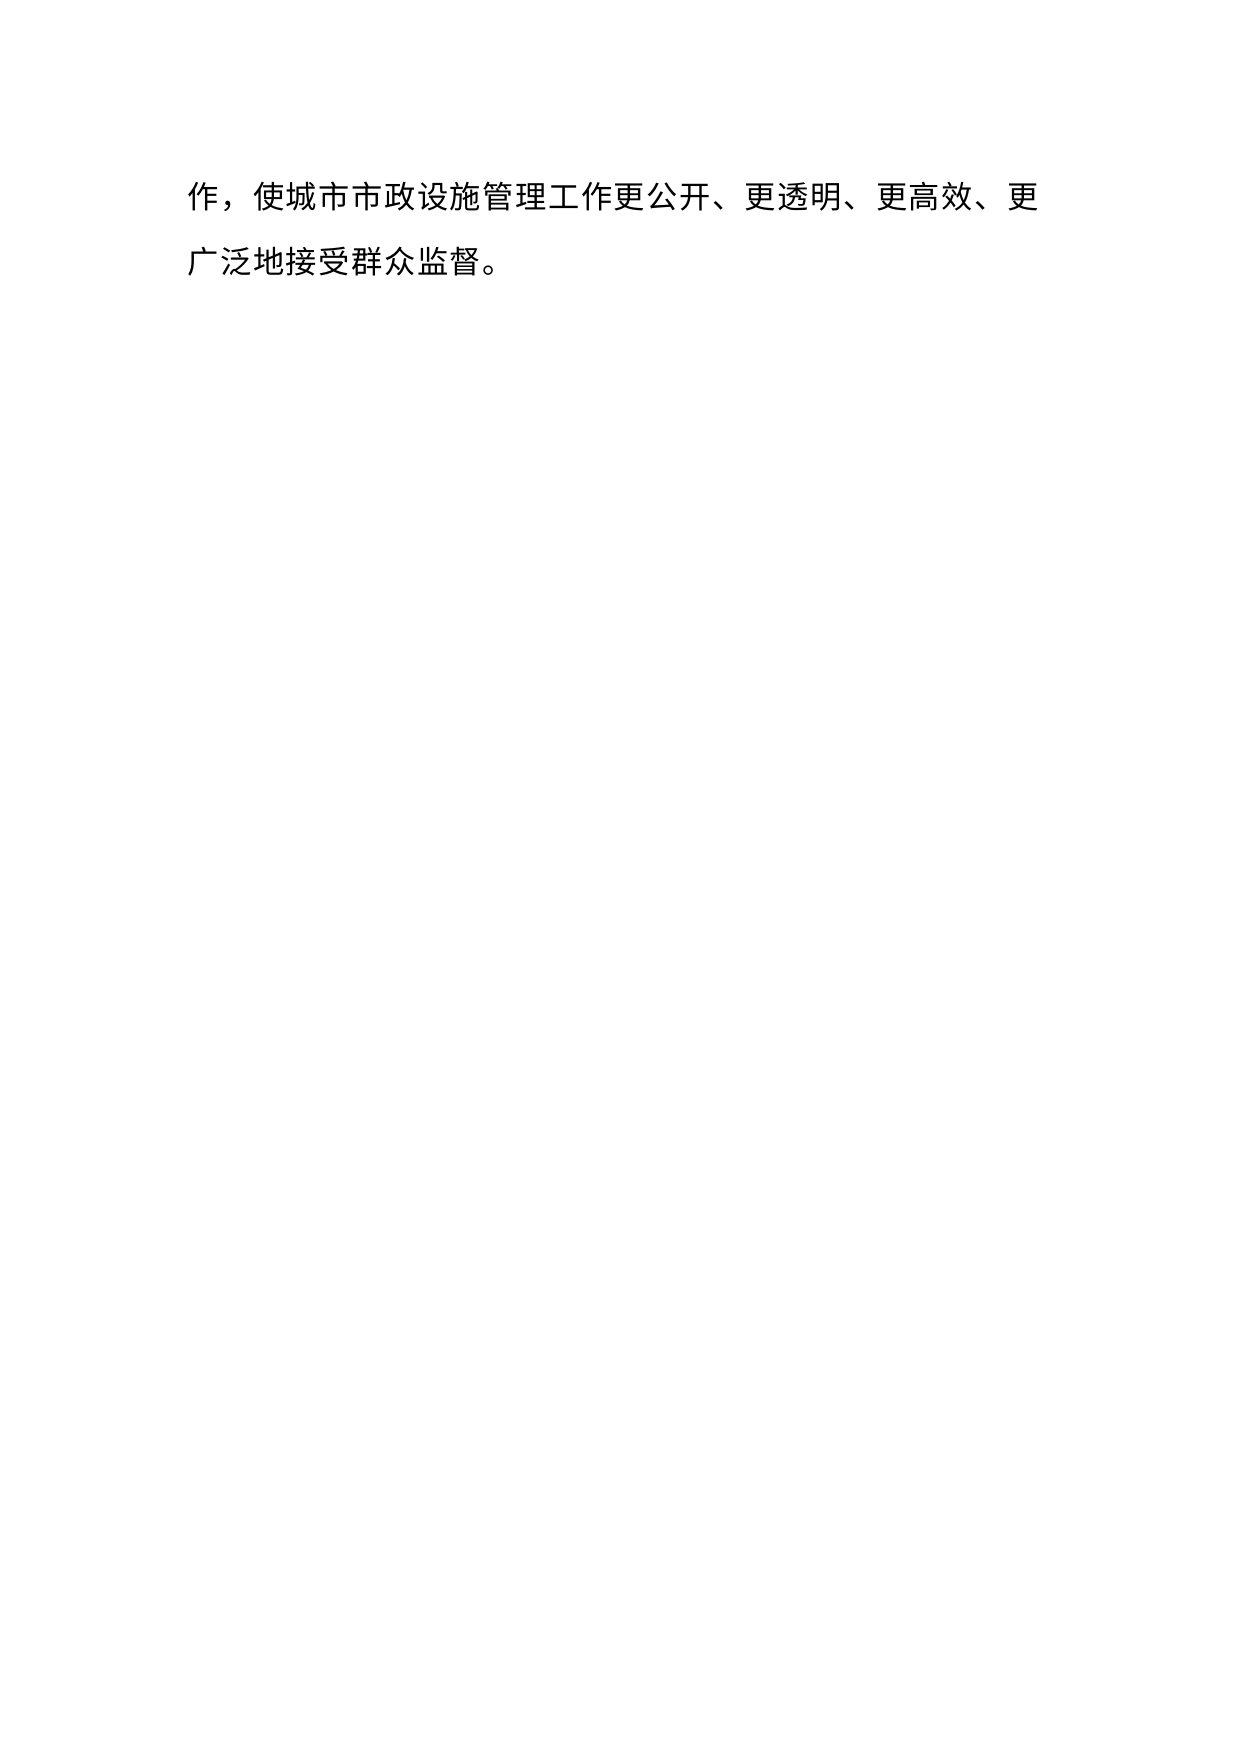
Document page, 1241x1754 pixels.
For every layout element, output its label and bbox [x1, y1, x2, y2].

text [187, 162, 1053, 292]
